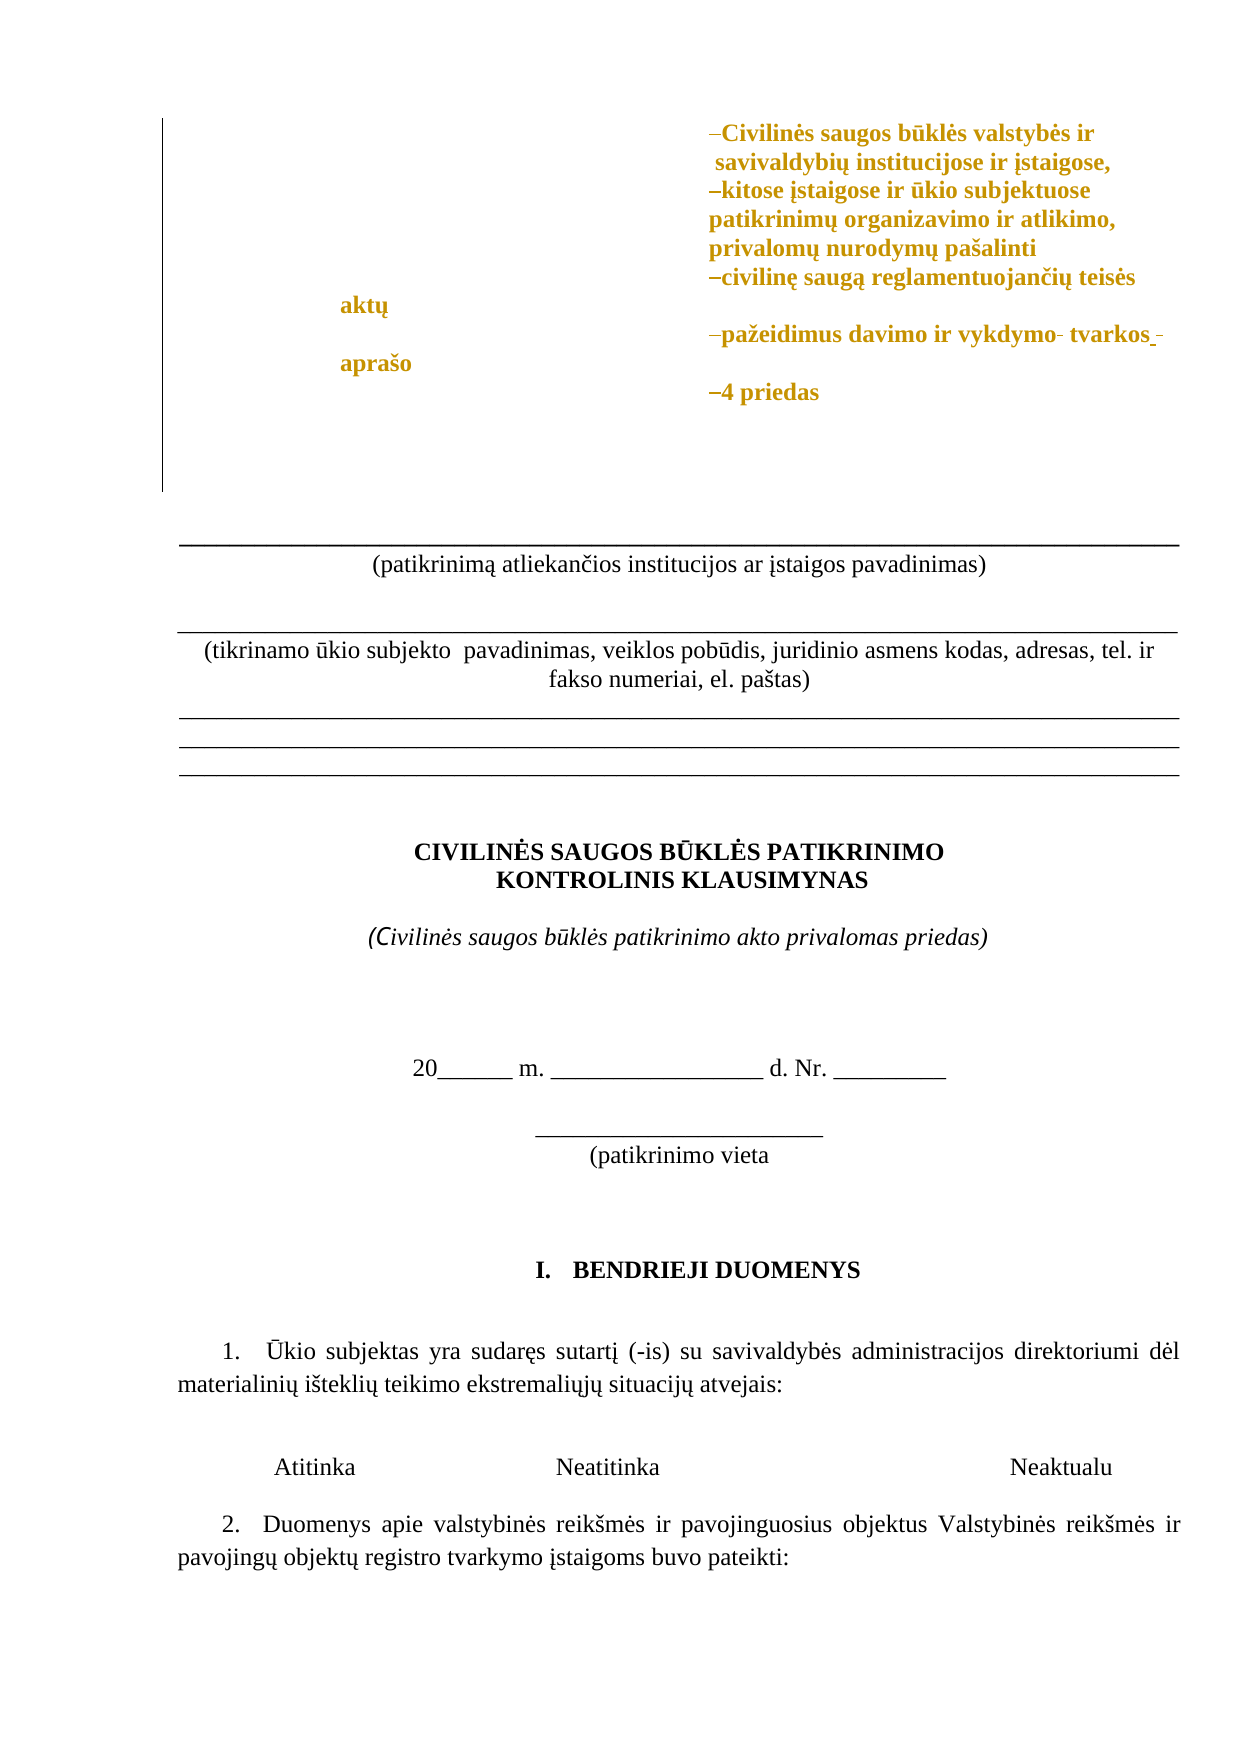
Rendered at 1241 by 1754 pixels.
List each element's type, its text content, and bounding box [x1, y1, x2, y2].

text ________________________________________________________________________________ [177, 521, 1181, 549]
text ________________________________________________________________________________ [177, 693, 1181, 722]
text (tikrinamo ūkio subjekto pavadinimas, veiklos pobūdis, juridinio asmens kodas, adresas, tel. ir fakso numeriai, el. paštas) [177, 636, 1181, 693]
subtitle patikrinimų organizavimo ir atlikimo, [340, 204, 1181, 233]
subtitle kitose įstaigose ir ūkio subjektuose [340, 176, 1181, 204]
text 20______ m. _________________ d. Nr. _________ [177, 1053, 1181, 1082]
subtitle Civilinės saugos būklės valstybės ir [340, 118, 1181, 147]
subtitle (Civilinės saugos būklės patikrinimo akto privalomas priedas) [177, 918, 1181, 952]
text ________________________________________________________________________________ [177, 607, 1181, 636]
text Atitinka ⁯ Neatitinka ⁯ Neaktualu ⁯ [177, 1452, 1181, 1481]
subtitle CIVILINĖS SAUGOS BŪKLĖS PATIKRINIMO [177, 837, 1181, 866]
list BENDRIEJI DUOMENYS [177, 1255, 1181, 1283]
text (patikrinimo vieta [177, 1140, 1181, 1168]
list Duomenys apie valstybinės reikšmės ir pavojinguosius objektus Valstybinės reikšmės ir pavojingų objektų registro tvarkymo įstaigoms buvo pateikti: [177, 1509, 1181, 1571]
text 4 priedas [340, 377, 1181, 406]
list Ūkio subjektas yra sudaręs sutartį (-is) su savivaldybės administracijos direktoriumi dėl materialinių išteklių teikimo ekstremaliųjų situacijų atvejais: [177, 1336, 1181, 1398]
subtitle privalomų nurodymų pašalinti [340, 233, 1181, 262]
text (patikrinimą atliekančios institucijos ar įstaigos pavadinimas) [177, 549, 1181, 578]
text _______________________ [177, 1111, 1181, 1140]
subtitle civilinę saugą reglamentuojančių teisės aktų [340, 262, 1181, 319]
subtitle pažeidimus davimo ir vykdymo tvarkosaprašo [340, 319, 1181, 377]
text ________________________________________________________________________________________________________________________________________________________________ [177, 722, 1181, 779]
subtitle savivaldybių institucijose ir įstaigose, [340, 147, 1181, 176]
subtitle KONTROLINIS KLAUSIMYNAS [177, 866, 1181, 894]
